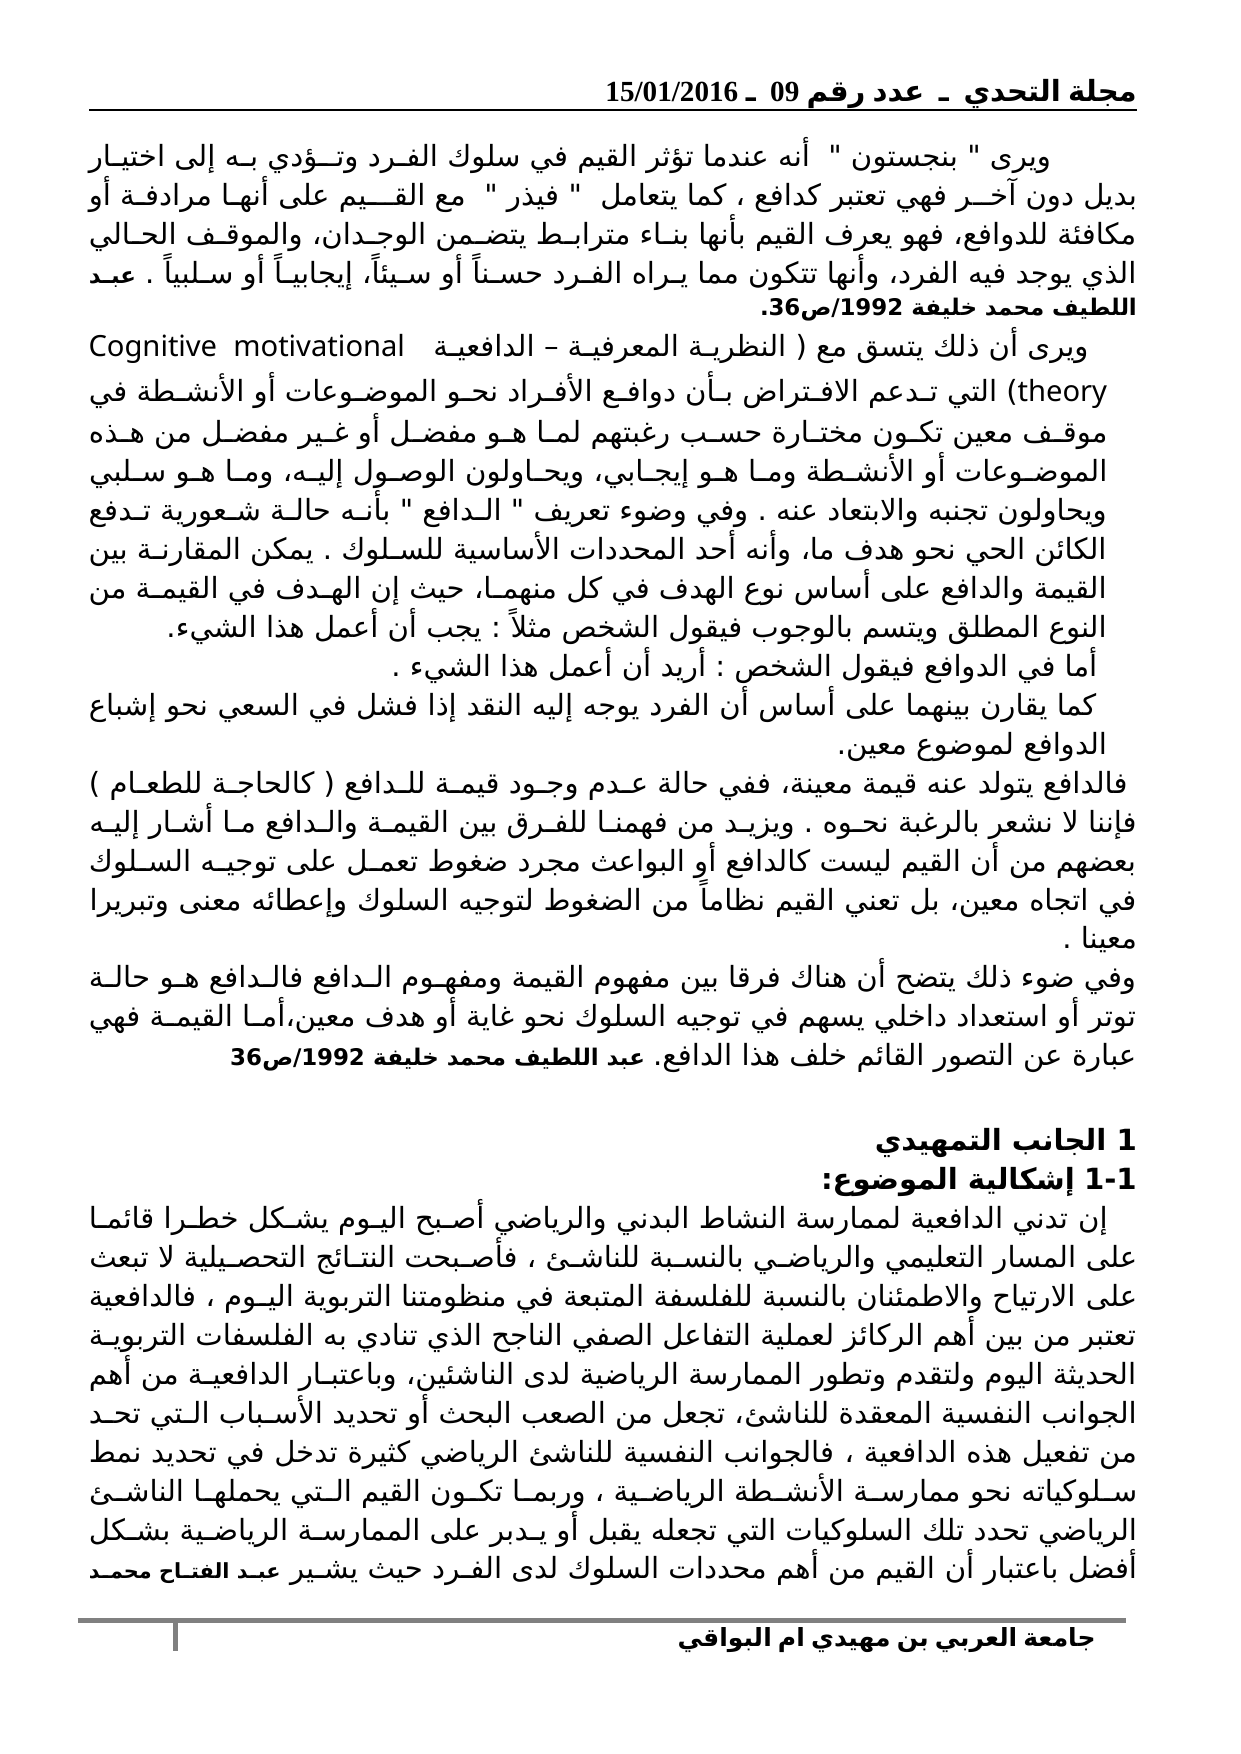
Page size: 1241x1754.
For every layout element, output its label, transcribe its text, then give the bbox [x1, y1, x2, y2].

text كما يقارن بينهما على أساس أن الفرد يوجه إليه النقد إذا فشل في السعي نحو إشباع الدوافع لموضوع معين. [89, 688, 1107, 761]
text 1-1 إشكالية الموضوع: [89, 1162, 1137, 1196]
text ويرى " بنجستون " أنه عندما تؤثر القيم في سلوك الفرد وتـؤدي به إلى اختيار بديل دون آخــر فهي تعتبر كدافع ، كما يتعامل " فيذر " مع القــيم على أنها مرادفة أو مكافئة للدوافع، فهو يعرف القيم بأنها بناء مترابط يتضمن الوجدان، والموقف الحالي الذي يوجد فيه الفرد، وأنها تتكون مما يراه الفرد حسناً أو سيئاً، إيجابياً أو سلبياً . عبد اللطيف محمد خليفة 1992/ص36. [89, 140, 1137, 321]
text فالدافع يتولد عنه قيمة معينة، ففي حالة عدم وجود قيمة للدافع ( كالحاجة للطعام ) فإننا لا نشعر بالرغبة نحوه . ويزيد من فهمنا للفرق بين القيمة والدافع ما أشار إليه بعضهم من أن القيم ليست كالدافع أو البواعث مجرد ضغوط تعمل على توجيه السلوك في اتجاه معين، بل تعني القيم نظاماً من الضغوط لتوجيه السلوك وإعطائه معنى وتبريرا معينا . [89, 766, 1137, 956]
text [89, 1201, 1137, 1586]
text أما في الدوافع فيقول الشخص : أريد أن أعمل هذا الشيء . [89, 649, 1107, 683]
text 1 الجانب التمهيدي [89, 1123, 1137, 1157]
text ويرى أن ذلك يتسق مع ( النظرية المعرفية – الدافعية Cognitive motivational theory) التي تدعم الافتراض بأن دوافع الأفراد نحو الموضوعات أو الأنشطة في موقف معين تكون مختارة حسب رغبتهم لما هو مفضل أو غير مفضل من هذه الموضوعات أو الأنشطة وما هو إيجابي، ويحاولون الوصول إليه، وما هو سلبي ويحاولون تجنبه والابتعاد عنه . وفي وضوء تعريف " الدافع " بأنه حالة شعورية تدفع الكائن الحي نحو هدف ما، وأنه أحد المحددات الأساسية للسلوك . يمكن المقارنة بين القيمة والدافع على أساس نوع الهدف في كل منهما، حيث إن الهدف في القيمة من النوع المطلق ويتسم بالوجوب فيقول الشخص مثلاً : يجب أن أعمل هذا الشيء. [89, 325, 1107, 644]
text وفي ضوء ذلك يتضح أن هناك فرقا بين مفهوم القيمة ومفهوم الدافع فالدافع هو حالة توتر أو استعداد داخلي يسهم في توجيه السلوك نحو غاية أو هدف معين،أما القيمة فهي عبارة عن التصور القائم خلف هذا الدافع. عبد اللطيف محمد خليفة 1992/ص36 [89, 961, 1137, 1073]
